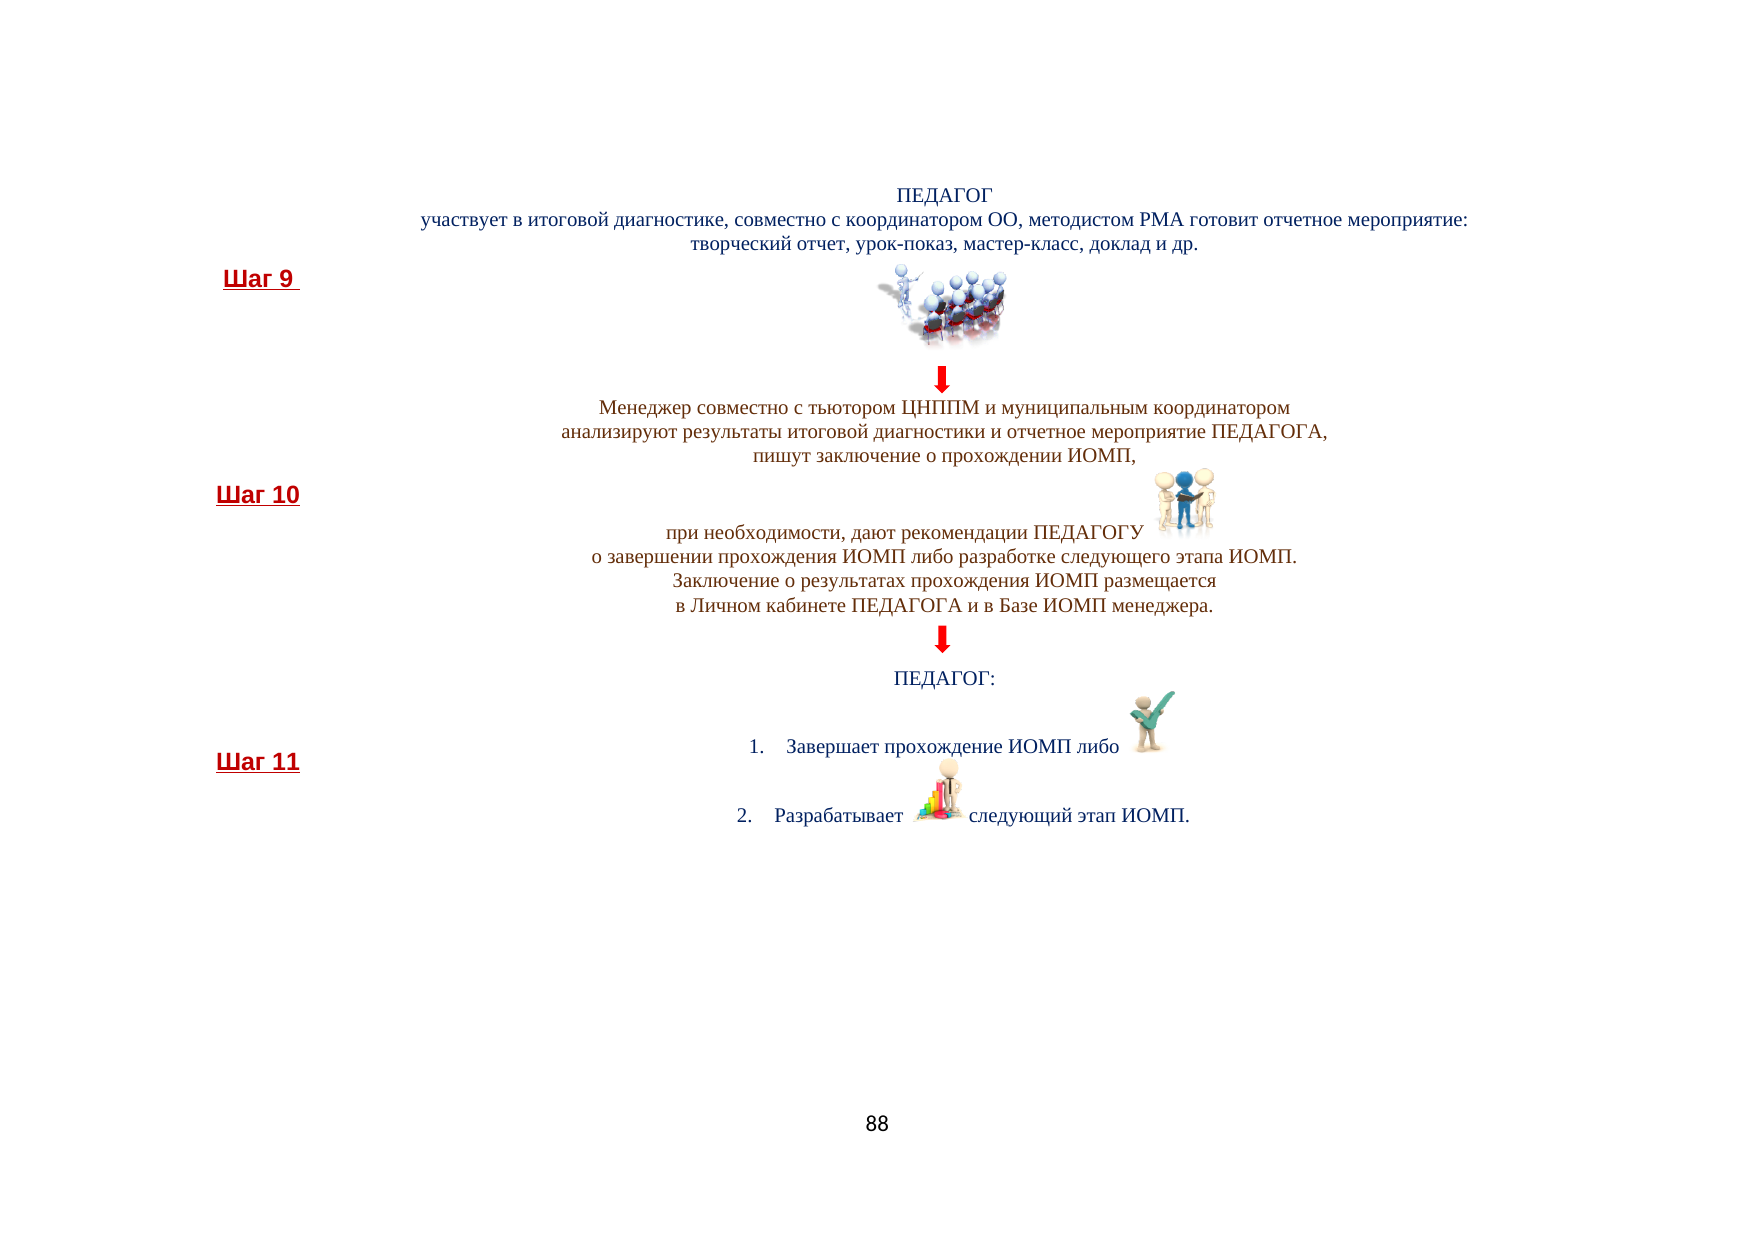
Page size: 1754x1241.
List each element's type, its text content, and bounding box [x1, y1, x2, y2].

picture [1149, 467, 1224, 540]
table_cell Шаг 11 [191, 666, 324, 856]
picture [1124, 690, 1177, 754]
table_cell Шаг 9 [191, 118, 324, 352]
picture [874, 254, 1014, 351]
table_cell Менеджер совместно с тьютором ЦНППМ и муниципальным координатором анализируют результаты итоговой диагностики и отчетное мероприятие ПЕДАГОГА, пишут заключение о прохождении ИОМП, при необходимости, дают рекомендации ПЕДАГОГУ о завершении прохождения ИОМП либо разработке следующего этапа ИОМП. Заключение о результатах прохождения ИОМП размещается в Личном кабинете ПЕДАГОГА и в Базе ИОМП менеджера. [324, 352, 1565, 666]
table_cell ПЕДАГОГ: Завершает прохождение ИОМП либо Разрабатывает следующий этап ИОМП. [324, 666, 1565, 856]
table_cell Шаг 10 [191, 352, 324, 666]
picture [908, 758, 969, 822]
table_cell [324, 118, 1565, 352]
